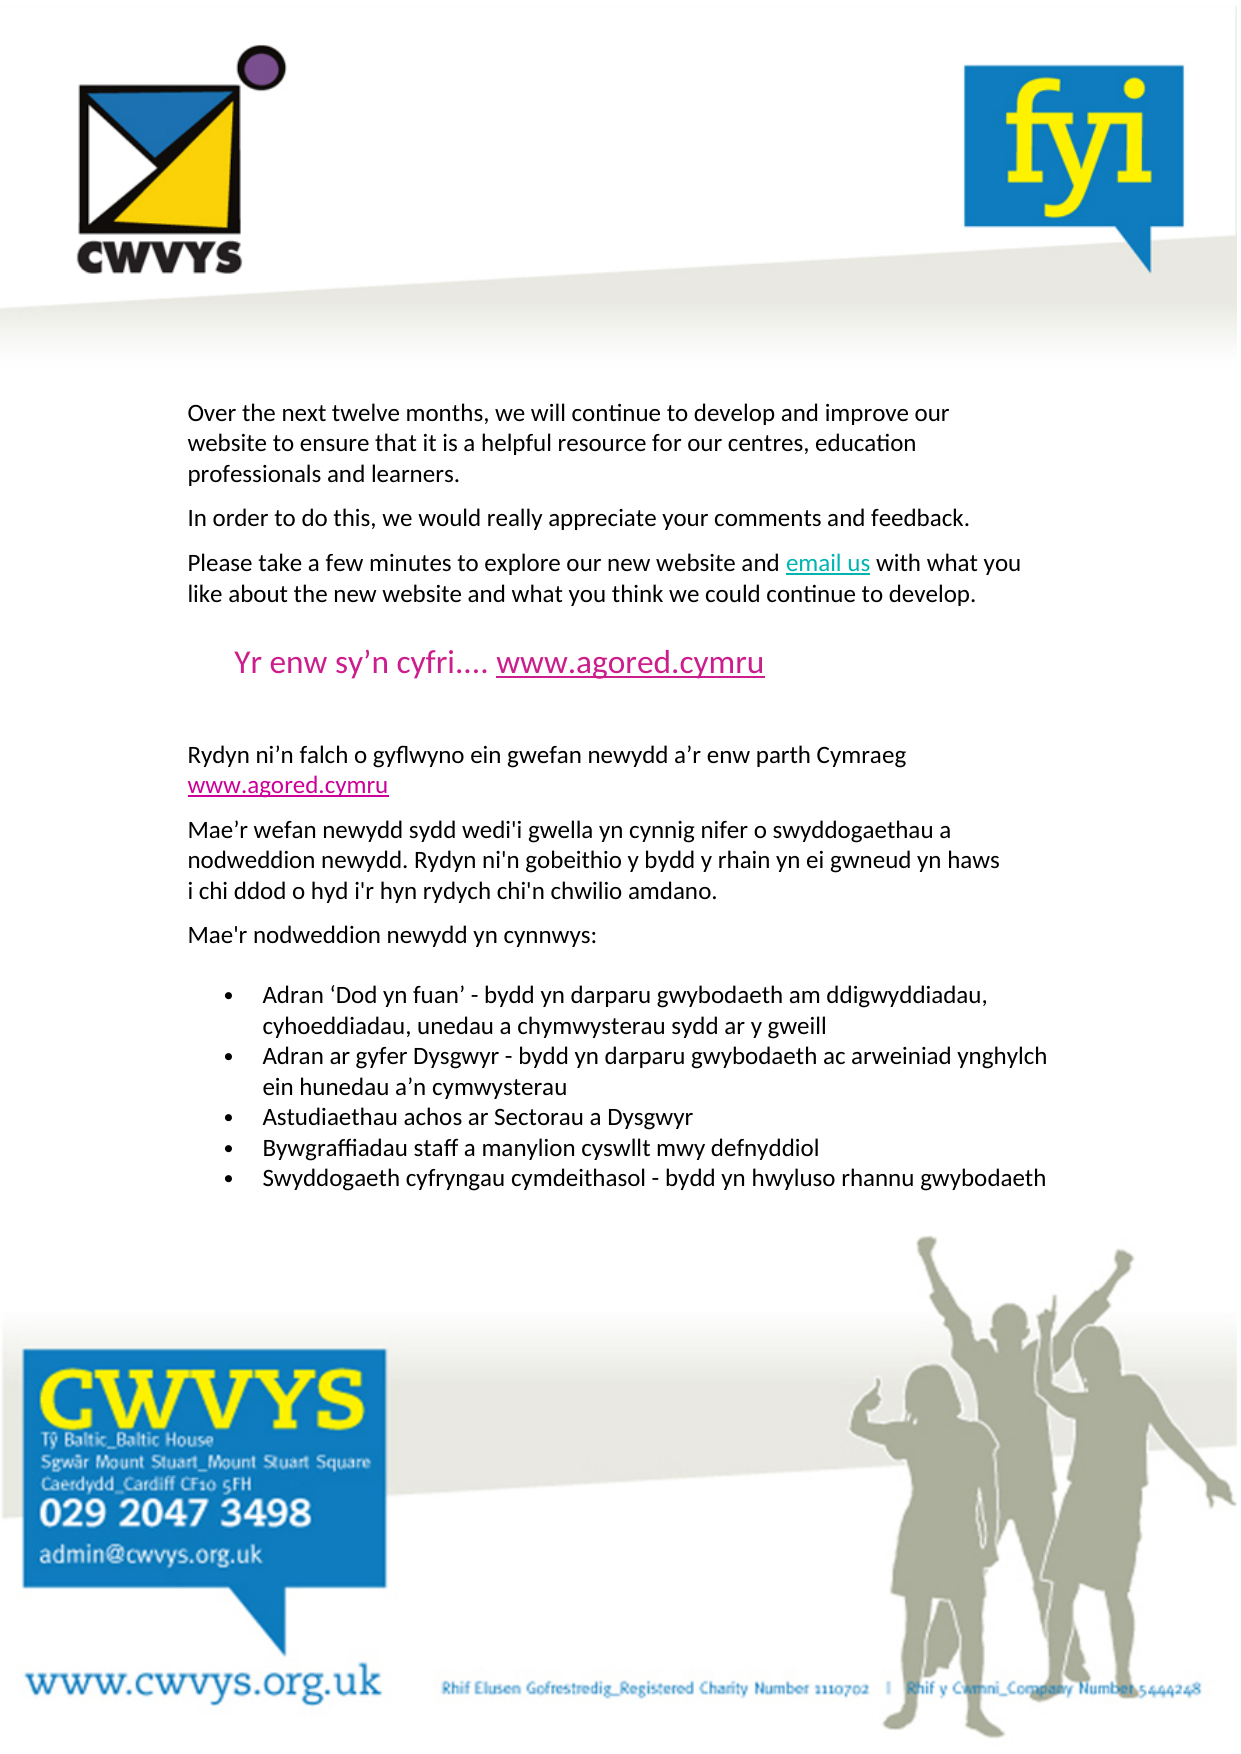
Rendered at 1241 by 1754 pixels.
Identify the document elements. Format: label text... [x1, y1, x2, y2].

picture [0, 6, 1237, 397]
list Astudiaethau achos ar Sectorau a Dysgwyr [225, 1101, 1053, 1132]
text Please take a few minutes to explore our new website and email us with what you like about the new website and what you think we could continue to develop. [187, 547, 1053, 608]
text Rydyn ni’n falch o gyflwyno ein gwefan newydd a’r enw parth Cymraeg www.agored.cymru [187, 739, 1006, 800]
text Mae'r nodweddion newydd yn cynnwys: [187, 919, 1006, 950]
list Swyddogaeth cyfryngau cymdeithasol - bydd yn hwyluso rhannu gwybodaeth [225, 1162, 1053, 1193]
picture [0, 1235, 1238, 1748]
list Adran ar gyfer Dysgwyr - bydd yn darparu gwybodaeth ac arweiniad ynghylch ein hunedau a’n cymwysterau [225, 1040, 1053, 1101]
list Bywgraffiadau staff a manylion cyswllt mwy defnyddiol [225, 1132, 1053, 1162]
text Mae’r wefan newydd sydd wedi'i gwella yn cynnig nifer o swyddogaethau a nodweddion newydd. Rydyn ni'n gobeithio y bydd y rhain yn ei gwneud yn haws i chi ddod o hyd i'r hyn rydych chi'n chwilio amdano. [187, 814, 1006, 906]
text Yr enw sy’n cyfri.... www.agored.cymru [234, 641, 1053, 682]
text Over the next twelve months, we will continue to develop and improve our website to ensure that it is a helpful resource for our centres, education professionals and learners. [187, 397, 1006, 488]
list Adran ‘Dod yn fuan’ - bydd yn darparu gwybodaeth am ddigwyddiadau, cyhoeddiadau, unedau a chymwysterau sydd ar y gweill [225, 979, 1053, 1040]
text In order to do this, we would really appreciate your comments and feedback. [187, 503, 1006, 533]
